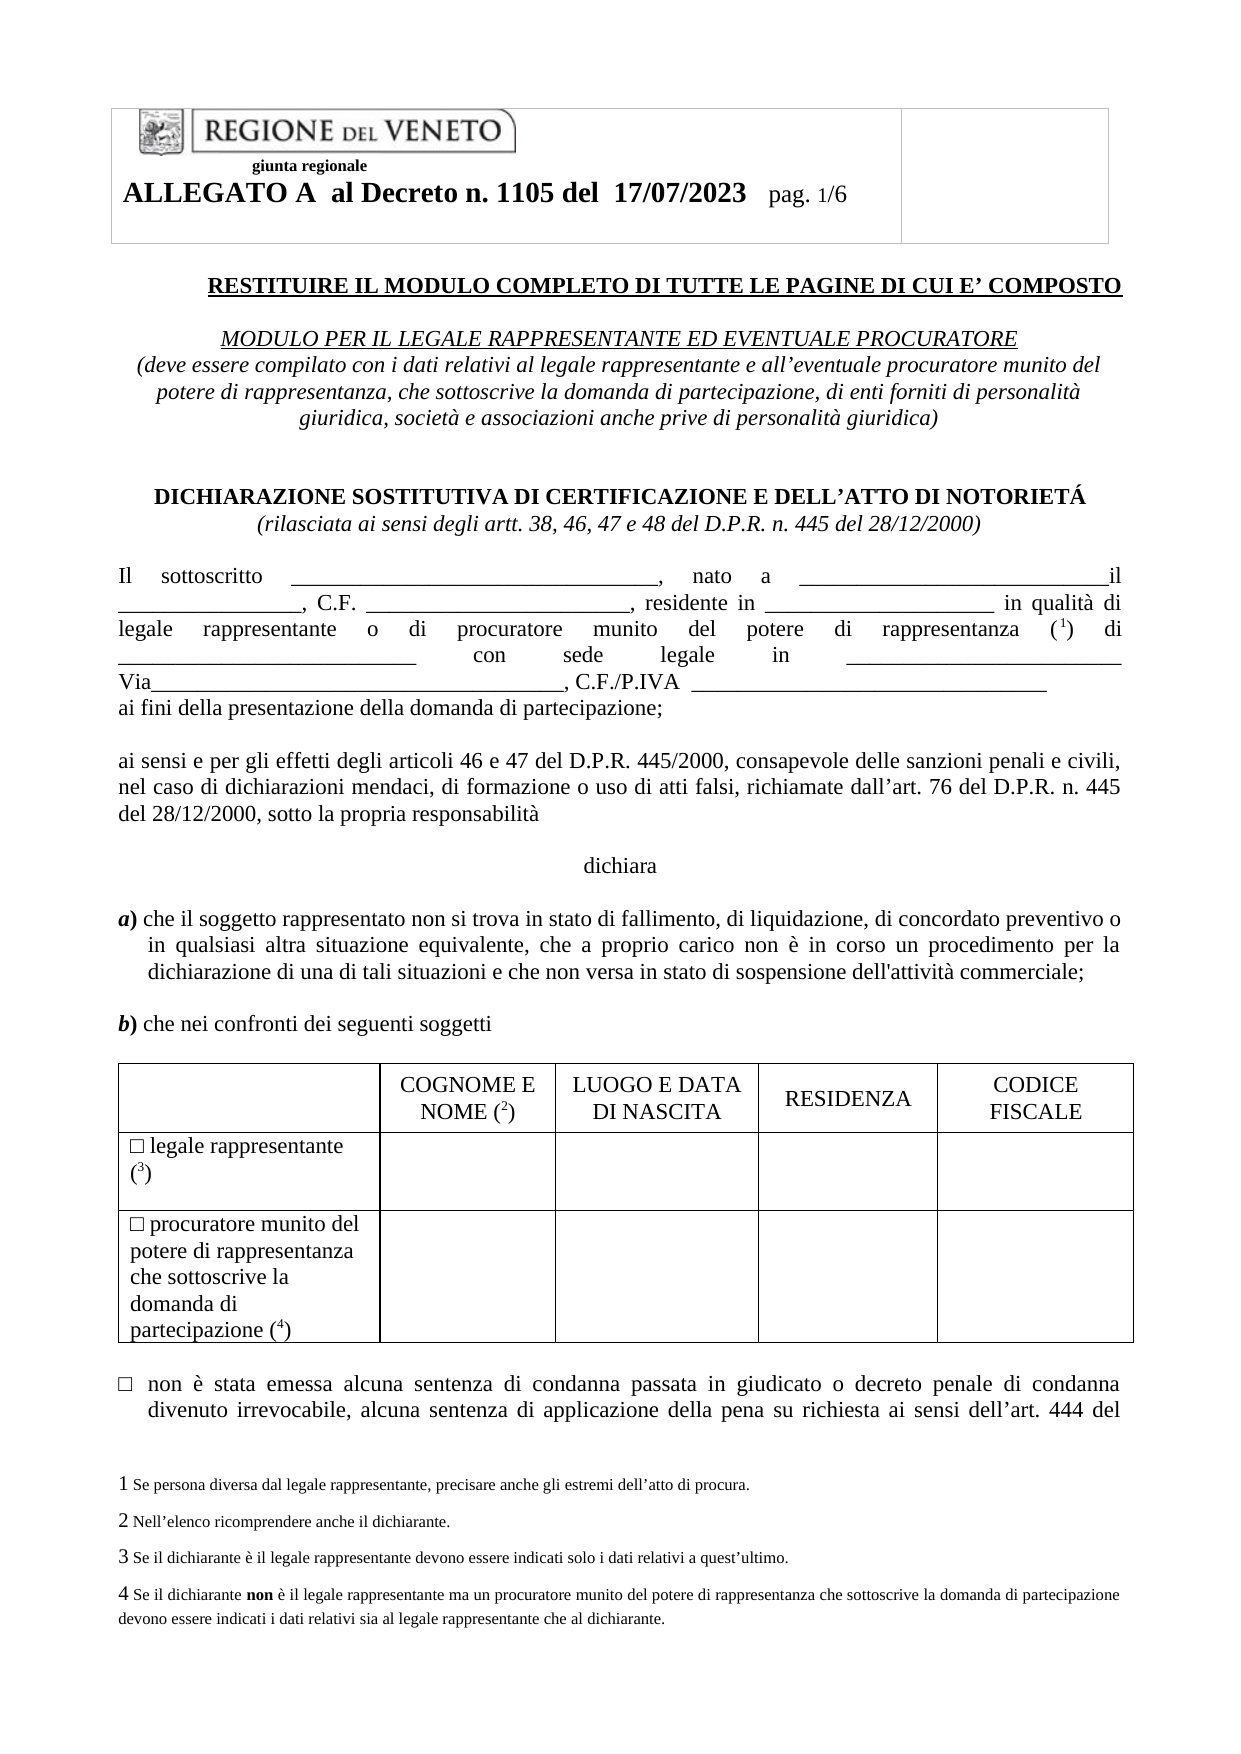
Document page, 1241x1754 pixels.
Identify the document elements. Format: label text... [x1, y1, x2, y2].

picture [139, 109, 516, 156]
text (deve essere compilato con i dati relativi al legale rappresentante e all’eventuale procuratore munito del potere di rappresentanza, che sottoscrive la domanda di partecipazione, di enti forniti di personalità giuridica, società e associazioni anche prive di personalità giuridica) [118, 352, 1122, 431]
table_header CODICE FISCALE [938, 1064, 1133, 1132]
text (rilasciata ai sensi degli artt. 38, 46, 47 e 48 del D.P.R. n. 445 del 28/12/2000) [118, 510, 1122, 536]
text MODULO PER IL LEGALE RAPPRESENTANTE ED EVENTUALE PROCURATORE [118, 325, 1122, 352]
table_cell [938, 1211, 1133, 1342]
text DICHIARAZIONE SOSTITUTIVA DI CERTIFICAZIONE E DELL’ATTO DI NOTORIETÁ [118, 483, 1122, 510]
table_header COGNOME E NOME () [381, 1064, 555, 1132]
table_header [119, 1064, 379, 1132]
text ai fini della presentazione della domanda di partecipazione; [118, 694, 1122, 721]
table_cell [759, 1211, 937, 1342]
table_header LUOGO E DATA DI NASCITA [556, 1064, 758, 1132]
text Il sottoscritto ________________________________, nato a ___________________________il ________________, C.F. _______________________, residente in ____________________ in qualità di legale rappresentante o di procuratore munito del potere di rappresentanza () di __________________________ con sede legale in ________________________ Via____________________________________, C.F./P.IVA _______________________________ [118, 562, 1122, 694]
table_cell [556, 1211, 758, 1342]
text a) che il soggetto rappresentato non si trova in stato di fallimento, di liquidazione, di concordato preventivo o in qualsiasi altra situazione equivalente, che a proprio carico non è in corso un procedimento per la dichiarazione di una di tali situazioni e che non versa in stato di sospensione dell'attività commerciale; [118, 905, 1122, 984]
table_cell □ legale rappresentante () [119, 1133, 379, 1209]
table_cell [759, 1133, 937, 1209]
table_cell [381, 1211, 555, 1342]
table_header RESIDENZA [759, 1064, 937, 1132]
text dichiara [118, 852, 1122, 879]
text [118, 1370, 1122, 1422]
table_cell □ procuratore munito del potere di rappresentanza che sottoscrive la domanda di partecipazione () [119, 1211, 379, 1342]
text ai sensi e per gli effetti degli articoli 46 e 47 del D.P.R. 445/2000, consapevole delle sanzioni penali e civili, nel caso di dichiarazioni mendaci, di formazione o uso di atti falsi, richiamate dall’art. 76 del D.P.R. n. 445 del 28/12/2000, sotto la propria responsabilità [118, 747, 1122, 826]
text RESTITUIRE IL MODULO COMPLETO DI TUTTE LE PAGINE DI CUI E’ COMPOSTO [118, 272, 1122, 299]
table_cell [938, 1133, 1133, 1209]
text b) che nei confronti dei seguenti soggetti [118, 1010, 1122, 1037]
table_cell [556, 1133, 758, 1209]
table_cell [381, 1133, 555, 1209]
